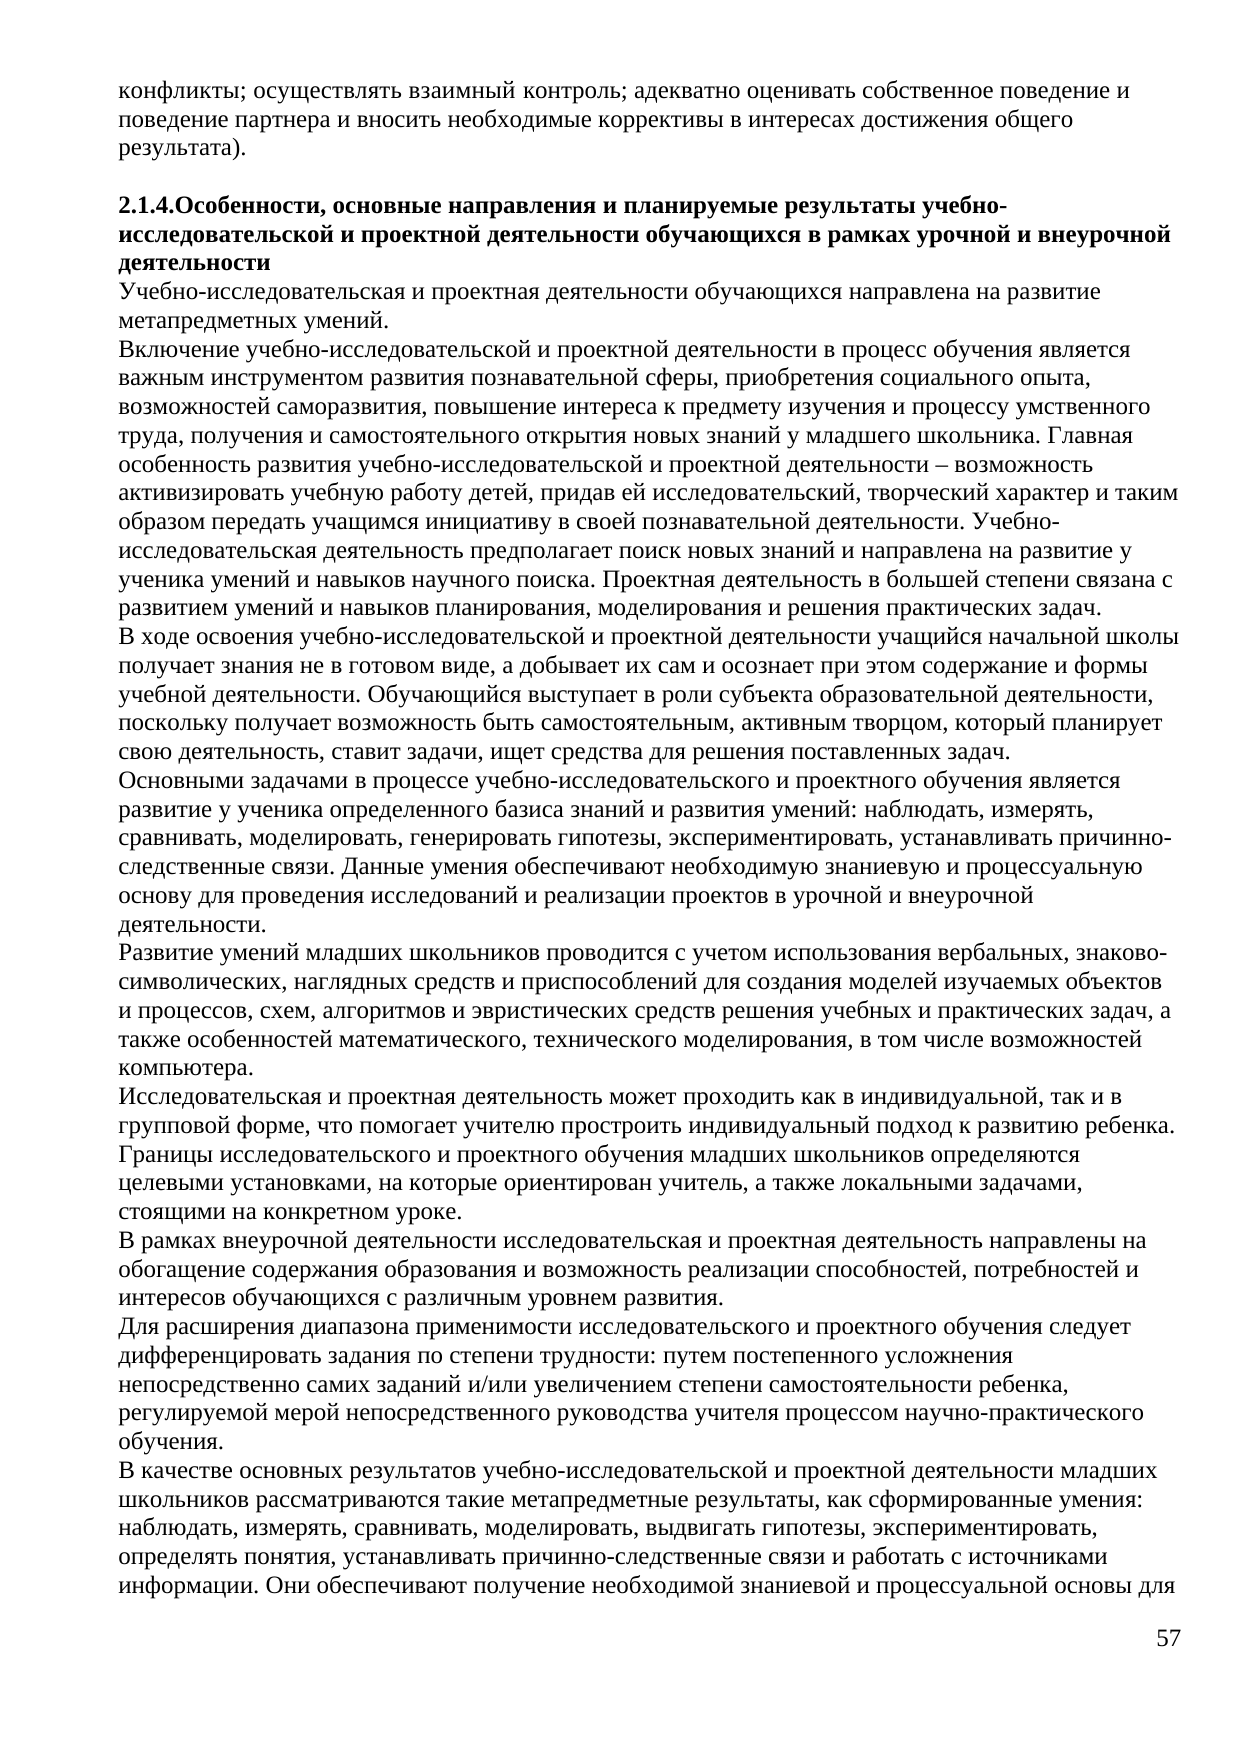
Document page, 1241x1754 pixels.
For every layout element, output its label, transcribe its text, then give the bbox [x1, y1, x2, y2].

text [118, 1455, 1181, 1599]
text Для расширения диапазона применимости исследовательского и проектного обучения следует дифференцировать задания по степени трудности: путем постепенного усложнения непосредственно самих заданий и/или увеличением степени самостоятельности ребенка, регулируемой мерой непосредственного руководства учителя процессом научно-практического обучения. [118, 1311, 1181, 1455]
text В ходе освоения учебно-исследовательской и проектной деятельности учащийся начальной школы получает знания не в готовом виде, а добывает их сам и осознает при этом содержание и формы учебной деятельности. Обучающийся выступает в роли субъекта образовательной деятельности, поскольку получает возможность быть самостоятельным, активным творцом, который планирует свою деятельность, ставит задачи, ищет средства для решения поставленных задач. [118, 621, 1181, 765]
text Включение учебно-исследовательской и проектной деятельности в процесс обучения является важным инструментом развития познавательной сферы, приобретения социального опыта, возможностей саморазвития, повышение интереса к предмету изучения и процессу умственного труда, получения и самостоятельного открытия новых знаний у младшего школьника. Главная особенность развития учебно-исследовательской и проектной деятельности – возможность активизировать учебную работу детей, придав ей исследовательский, творческий характер и таким образом передать учащимся инициативу в своей познавательной деятельности. Учебно-исследовательская деятельность предполагает поиск новых знаний и направлена на развитие у ученика умений и навыков научного поиска. Проектная деятельность в большей степени связана с развитием умений и навыков планирования, моделирования и решения практических задач. [118, 334, 1181, 621]
text Развитие умений младших школьников проводится с учетом использования вербальных, знаково-символических, наглядных средств и приспособлений для создания моделей изучаемых объектов и процессов, схем, алгоритмов и эвристических средств решения учебных и практических задач, а также особенностей математического, технического моделирования, в том числе возможностей компьютера. [118, 937, 1181, 1081]
text В рамках внеурочной деятельности исследовательская и проектная деятельность направлены на обогащение содержания образования и возможность реализации способностей, потребностей и интересов обучающихся с различным уровнем развития. [118, 1225, 1181, 1311]
text Исследовательская и проектная деятельность может проходить как в индивидуальной, так и в групповой форме, что помогает учителю простроить индивидуальный подход к развитию ребенка. Границы исследовательского и проектного обучения младших школьников определяются целевыми установками, на которые ориентирован учитель, а также локальными задачами, стоящими на конкретном уроке. [118, 1081, 1181, 1225]
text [118, 75, 1181, 161]
text 2.1.4.Особенности, основные направления и планируемые результаты учебно-исследовательской и проектной деятельности обучающихся в рамках урочной и внеурочной деятельности [118, 190, 1181, 276]
text Основными задачами в процессе учебно-исследовательского и проектного обучения является развитие у ученика определенного базиса знаний и развития умений: наблюдать, измерять, сравнивать, моделировать, генерировать гипотезы, экспериментировать, устанавливать причинно-следственные связи. Данные умения обеспечивают необходимую знаниевую и процессуальную основу для проведения исследований и реализации проектов в урочной и внеурочной деятельности. [118, 765, 1181, 937]
text Учебно-исследовательская и проектная деятельности обучающихся направлена на развитие метапредметных умений. [389, 276, 1181, 334]
